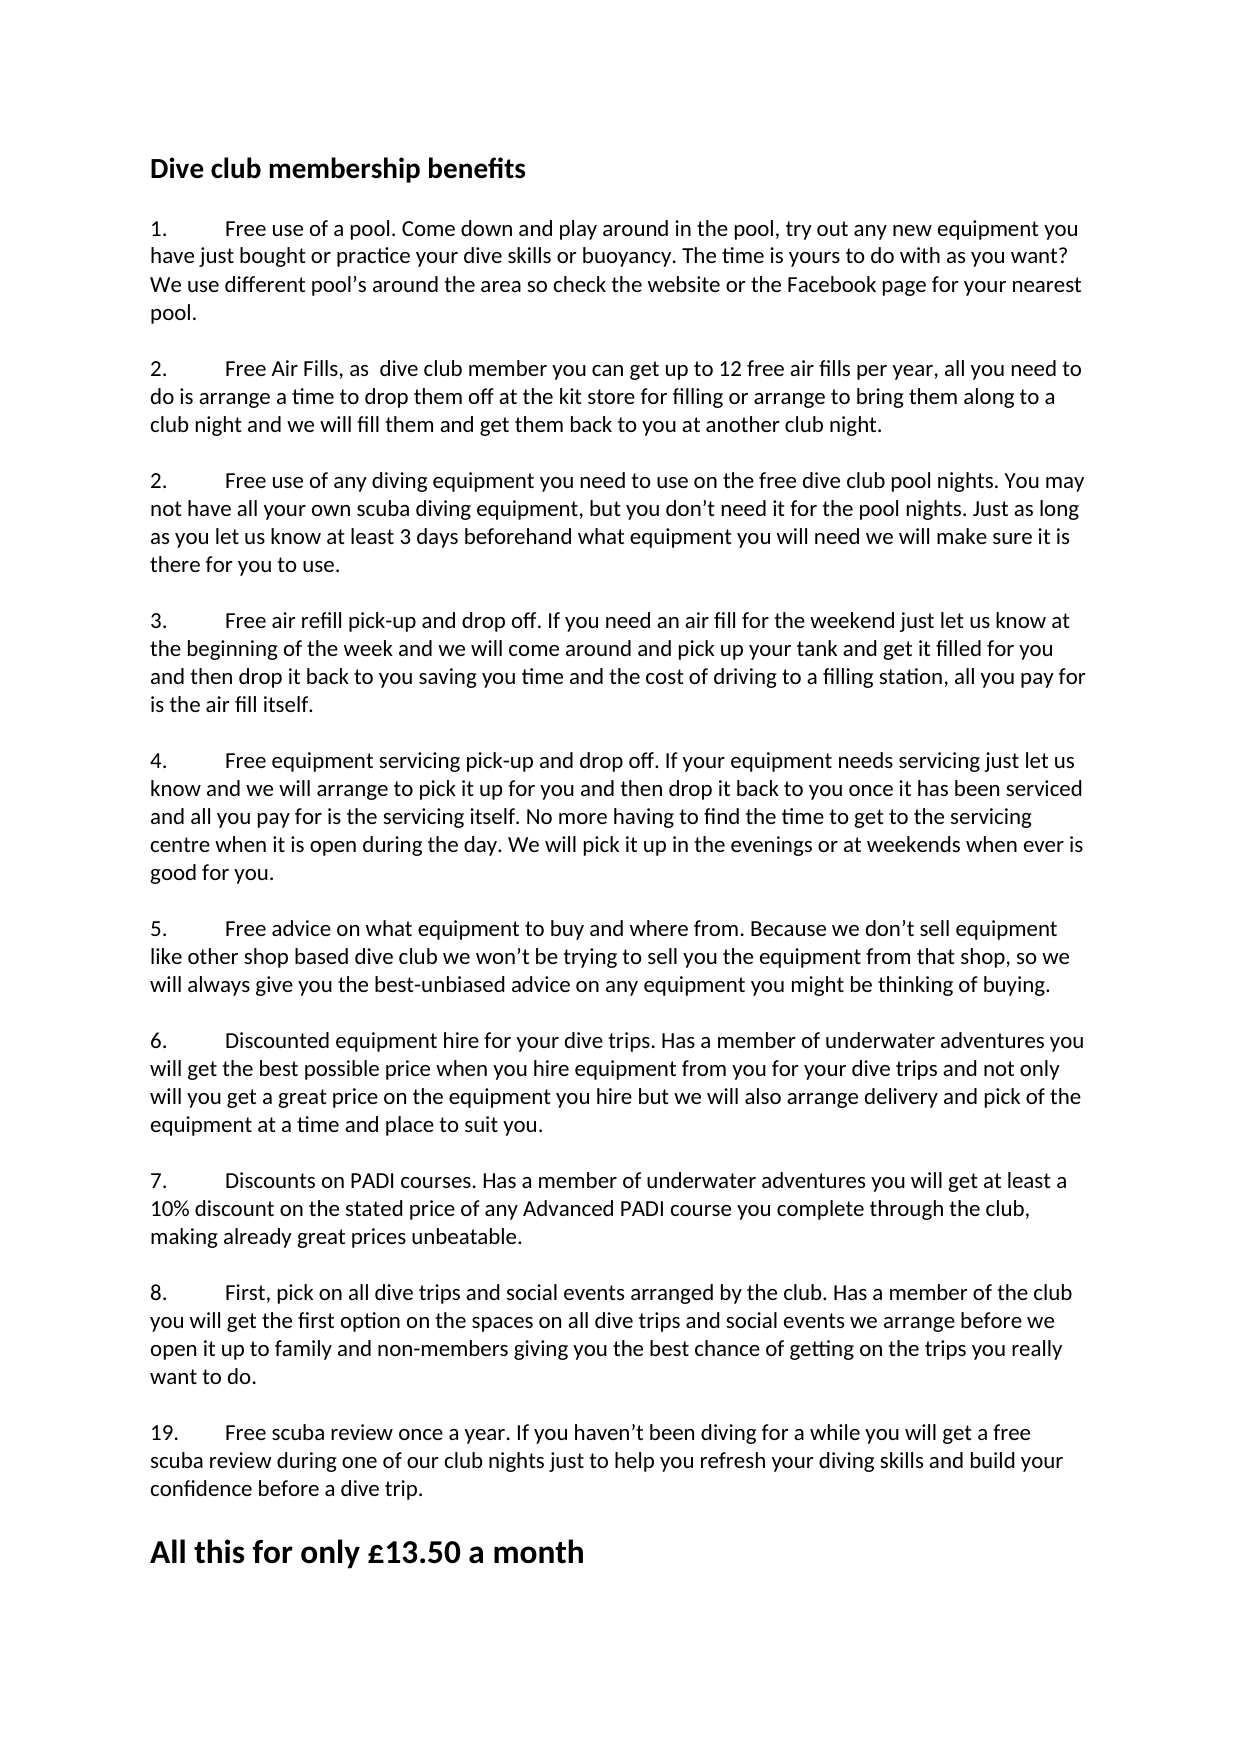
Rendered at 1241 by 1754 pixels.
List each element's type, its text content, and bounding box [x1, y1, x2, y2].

text 19. Free scuba review once a year. If you haven’t been diving for a while you will get a free scuba review during one of our club nights just to help you refresh your diving skills and build your confidence before a dive trip. [150, 1418, 1090, 1503]
text 5. Free advice on what equipment to buy and where from. Because we don’t sell equipment like other shop based dive club we won’t be trying to sell you the equipment from that shop, so we will always give you the best-unbiased advice on any equipment you might be thinking of buying. [150, 914, 1090, 998]
text 8. First, pick on all dive trips and social events arranged by the club. Has a member of the club you will get the first option on the spaces on all dive trips and social events we arrange before we open it up to family and non-members giving you the best chance of getting on the trips you really want to do. [150, 1278, 1090, 1391]
text 4. Free equipment servicing pick-up and drop off. If your equipment needs servicing just let us know and we will arrange to pick it up for you and then drop it back to you once it has been serviced and all you pay for is the servicing itself. No more having to find the time to get to the servicing centre when it is open during the day. We will pick it up in the evenings or at weekends when ever is good for you. [150, 746, 1090, 886]
text 2. Free Air Fills, as dive club member you can get up to 12 free air fills per year, all you need to do is arrange a time to drop them off at the kit store for filling or arrange to bring them along to a club night and we will fill them and get them back to you at another club night. [150, 354, 1090, 438]
text 6. Discounted equipment hire for your dive trips. Has a member of underwater adventures you will get the best possible price when you hire equipment from you for your dive trips and not only will you get a great price on the equipment you hire but we will also arrange delivery and pick of the equipment at a time and place to suit you. [150, 1026, 1090, 1138]
text 1. Free use of a pool. Come down and play around in the pool, try out any new equipment you have just bought or practice your dive skills or buoyancy. The time is yours to do with as you want? We use different pool’s around the area so check the website or the Facebook page for your nearest pool. [150, 214, 1090, 326]
text 3. Free air refill pick-up and drop off. If you need an air fill for the weekend just let us know at the beginning of the week and we will come around and pick up your tank and get it filled for you and then drop it back to you saving you time and the cost of driving to a filling station, all you pay for is the air fill itself. [150, 606, 1090, 718]
text All this for only £13.50 a month [150, 1531, 1090, 1571]
text 7. Discounts on PADI courses. Has a member of underwater adventures you will get at least a 10% discount on the stated price of any Advanced PADI course you complete through the club, making already great prices unbeatable. [150, 1166, 1090, 1250]
text Dive club membership benefits [150, 150, 1090, 186]
text 2. Free use of any diving equipment you need to use on the free dive club pool nights. You may not have all your own scuba diving equipment, but you don’t need it for the pool nights. Just as long as you let us know at least 3 days beforehand what equipment you will need we will make sure it is there for you to use. [150, 466, 1090, 578]
